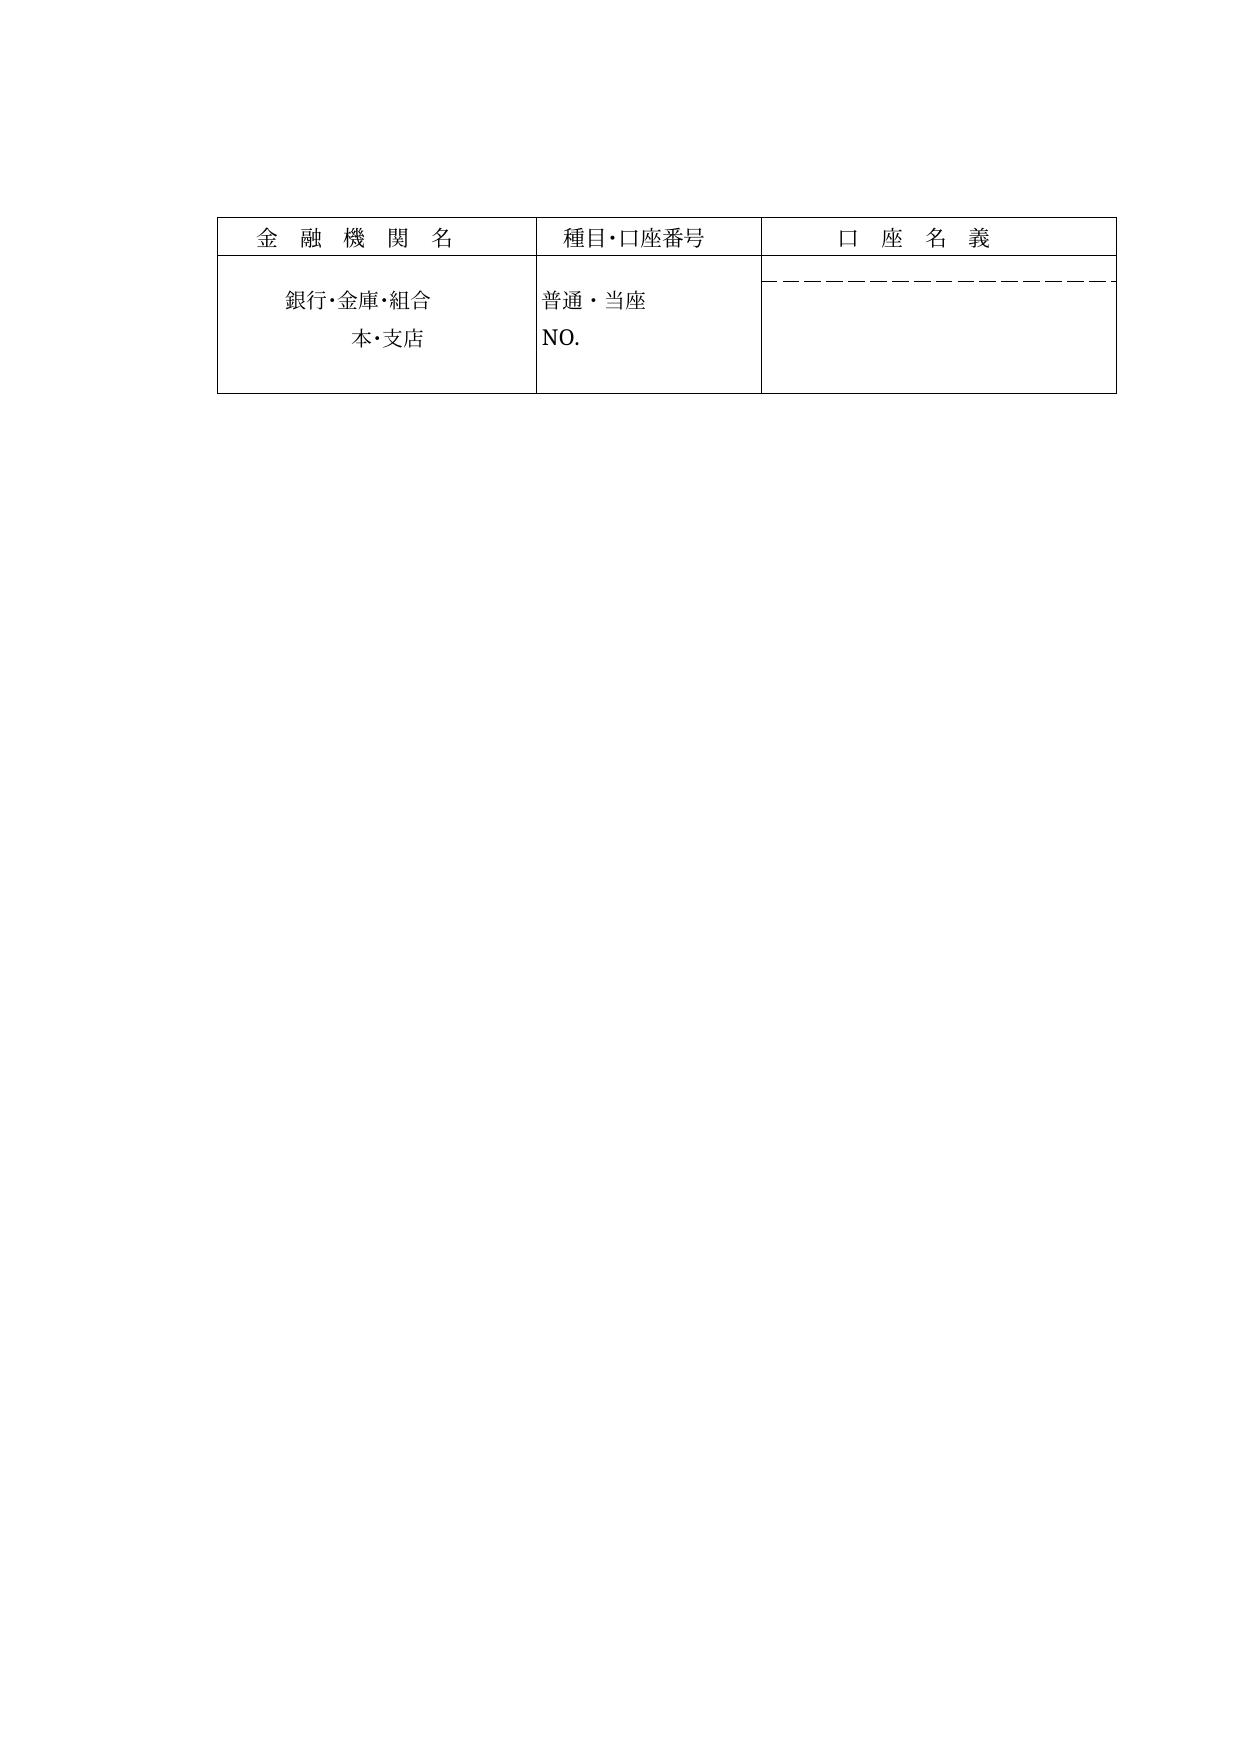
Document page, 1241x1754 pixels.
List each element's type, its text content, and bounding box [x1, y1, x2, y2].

table_cell 銀行･金庫･組合 本･支店 [218, 256, 536, 393]
table_cell [762, 256, 1116, 281]
table_header ﾌ ﾘ ｶ ﾞﾅ 口 座 名 義 [762, 218, 1116, 255]
table_header 金 融 機 関 名 [218, 218, 536, 255]
table_cell 普通・当座 NO. [537, 256, 761, 393]
table_header 種目･口座番号 [537, 218, 761, 255]
table_cell [762, 281, 1116, 393]
